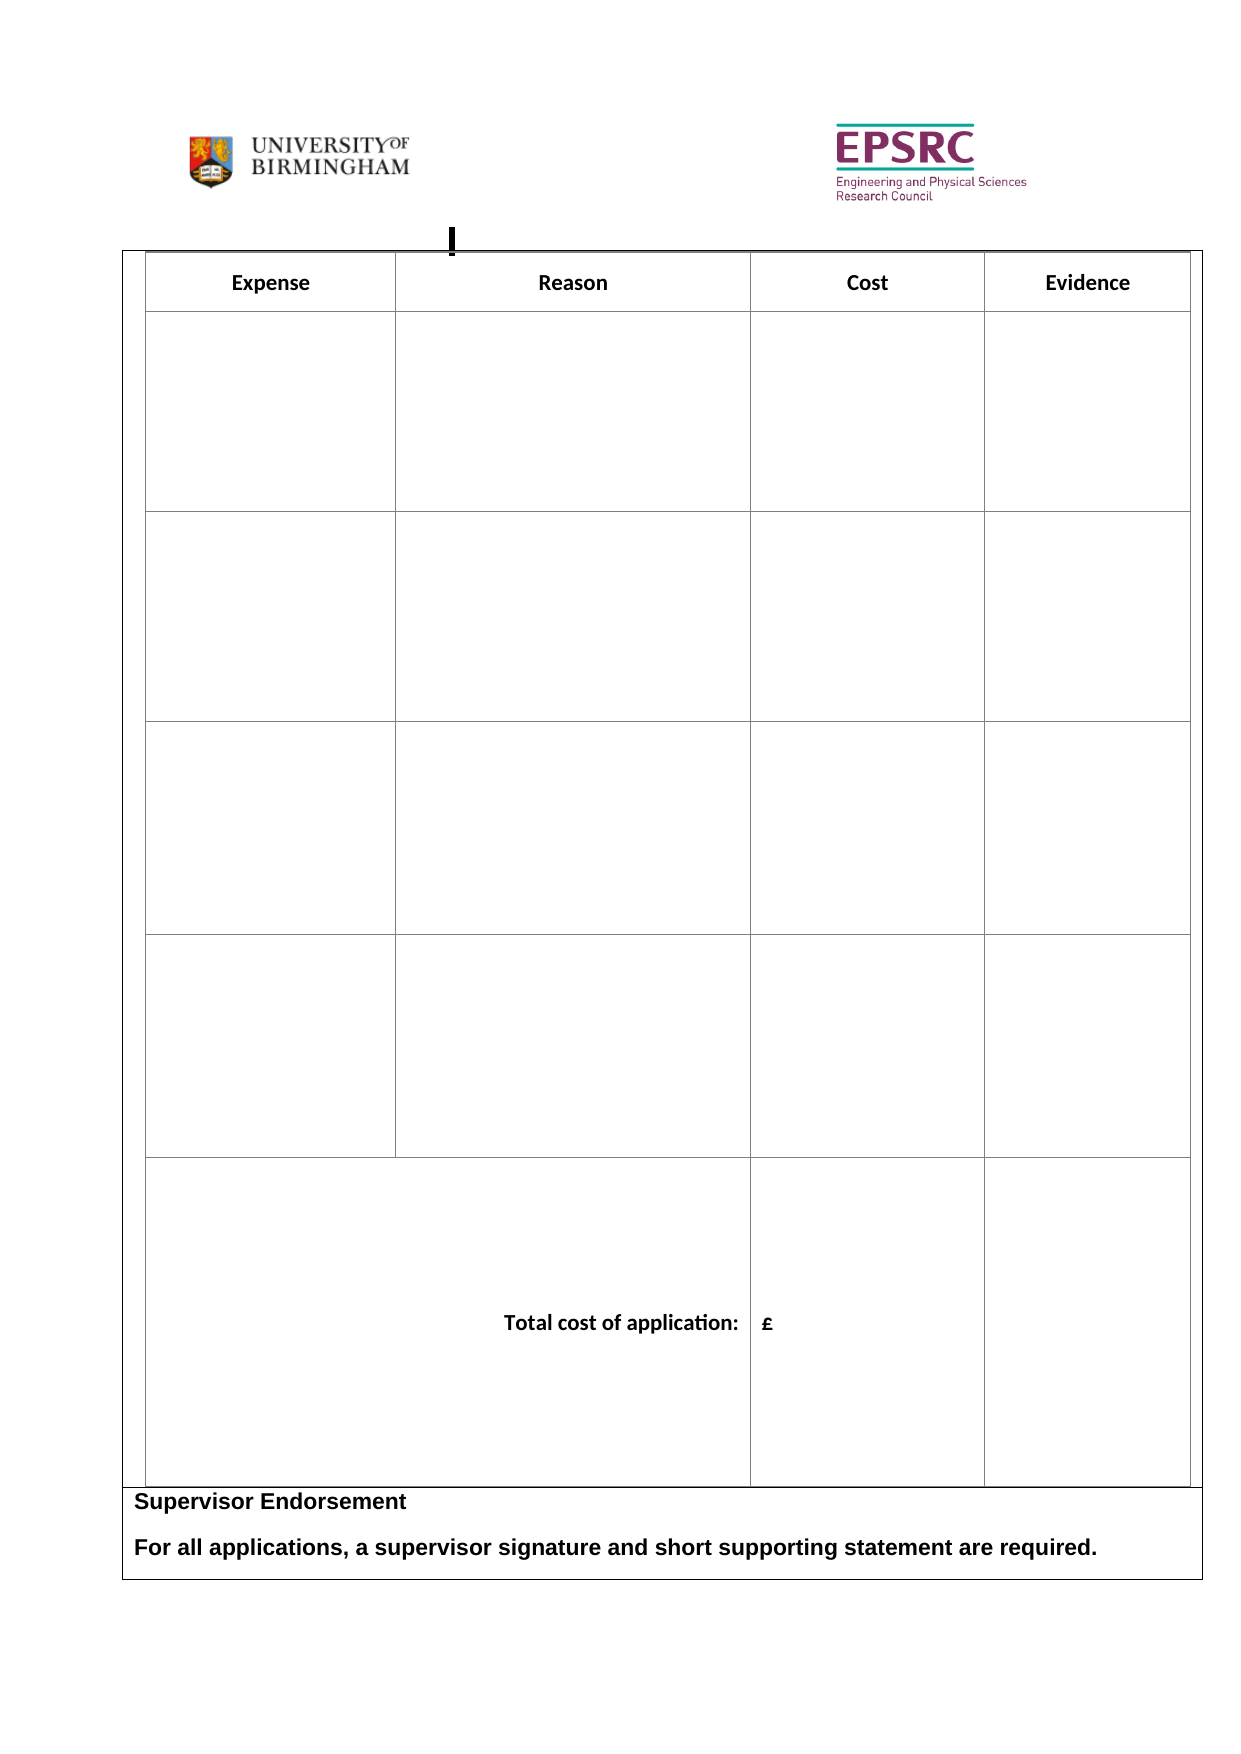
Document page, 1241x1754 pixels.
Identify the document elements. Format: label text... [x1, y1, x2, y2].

table_cell [396, 253, 750, 311]
table_cell [146, 253, 395, 311]
table_cell [396, 722, 750, 934]
table_cell [146, 512, 395, 721]
table_cell [985, 253, 1190, 311]
table_cell [751, 512, 984, 721]
table_cell [123, 251, 145, 1487]
table_cell [396, 935, 750, 1157]
table_cell [146, 312, 395, 511]
table_cell [751, 1158, 984, 1486]
table_cell [396, 312, 750, 511]
table_cell [751, 312, 984, 511]
picture [767, 82, 1091, 250]
table_cell [751, 722, 984, 934]
table_cell [985, 312, 1190, 511]
table_cell Supervisor Endorsement For all applications, a supervisor signature and short supporting statement are required. [123, 1488, 1202, 1578]
table_cell [146, 1158, 750, 1486]
table_cell [751, 935, 984, 1157]
table_cell [1191, 251, 1202, 1487]
picture [150, 73, 449, 250]
table_cell [985, 1158, 1190, 1486]
table_cell [396, 512, 750, 721]
table_cell [985, 722, 1190, 934]
table_cell [146, 722, 395, 934]
table_cell [985, 512, 1190, 721]
table_cell [985, 935, 1190, 1157]
table_cell [146, 935, 395, 1157]
table_cell [751, 253, 984, 311]
